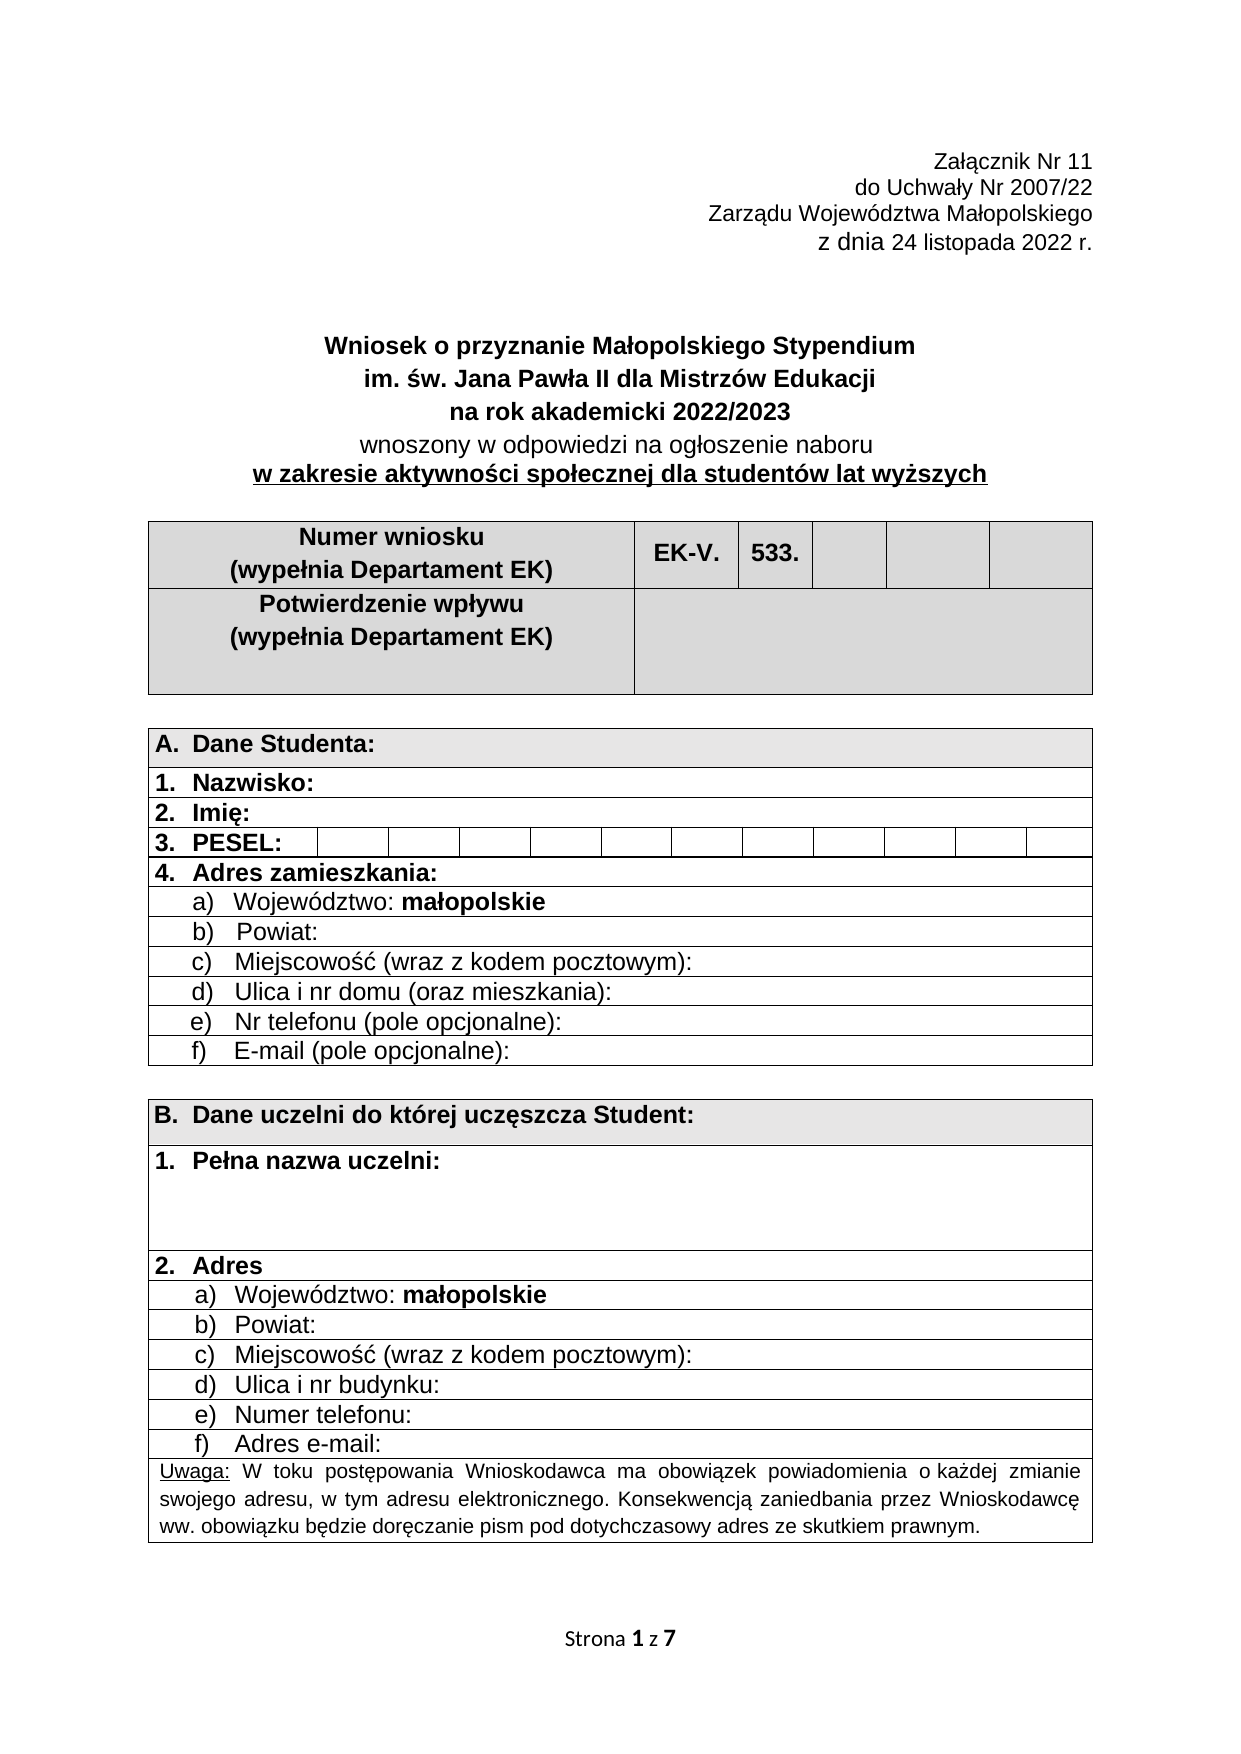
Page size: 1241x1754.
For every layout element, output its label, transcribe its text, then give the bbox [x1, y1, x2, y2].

table_cell [318, 828, 388, 856]
table_header EK-V. [635, 522, 738, 588]
table_cell [956, 828, 1026, 856]
table_cell [885, 828, 955, 856]
table_cell [460, 828, 530, 856]
table_cell [743, 828, 813, 856]
table_cell Imię: [149, 798, 1092, 827]
table_header 533. [739, 522, 812, 588]
table_cell E-mail (pole opcjonalne): [149, 1036, 1092, 1065]
table_cell Powiat: [149, 917, 1092, 946]
table_cell Numer telefonu: [149, 1400, 1092, 1428]
table_header [813, 522, 886, 588]
table_cell Pełna nazwa uczelni: [149, 1146, 1092, 1250]
text do Uchwały Nr 2007/22 [148, 174, 1093, 200]
table_header [887, 522, 989, 588]
table_cell Nazwisko: [149, 768, 1092, 797]
subtitle z dnia 24 listopada 2022 r. [148, 227, 1093, 255]
table_cell [602, 828, 671, 856]
table_cell [1027, 828, 1092, 856]
table_header [990, 522, 1092, 588]
table_cell [672, 828, 742, 856]
text na rok akademicki 2022/2023 [148, 397, 1093, 426]
table_cell [531, 828, 601, 856]
text wnoszony w odpowiedzi na ogłoszenie naboru w zakresie aktywności społecznej dla studentów lat wyższych [148, 430, 1093, 488]
table_cell Potwierdzenie wpływu (wypełnia Departament EK) [149, 589, 634, 694]
table_cell [814, 828, 884, 856]
table_cell Adres zamieszkania: [149, 858, 1092, 886]
table_cell Powiat: [149, 1310, 1092, 1339]
text Zarządu Województwa Małopolskiego [443, 200, 1093, 227]
table_cell Nr telefonu (pole opcjonalne): [149, 1006, 1092, 1035]
table_cell Województwo: małopolskie [149, 1281, 1092, 1309]
table_cell Adres [149, 1251, 1092, 1279]
table_cell PESEL: [149, 828, 317, 856]
table_header Numer wniosku (wypełnia Departament EK) [149, 522, 634, 588]
subtitle Załącznik Nr 11 [148, 148, 1093, 174]
text Wniosek o przyznanie Małopolskiego Stypendium [148, 331, 1093, 360]
table_cell Miejscowość (wraz z kodem pocztowym): [149, 947, 1092, 976]
table_cell Miejscowość (wraz z kodem pocztowym): [149, 1340, 1092, 1369]
table_cell [389, 828, 459, 856]
table_cell Adres e-mail: [149, 1430, 1092, 1458]
table_cell [635, 589, 1092, 694]
table_header Dane Studenta: [149, 729, 1092, 767]
table_cell Ulica i nr budynku: [149, 1370, 1092, 1399]
text im. św. Jana Pawła II dla Mistrzów Edukacji [148, 364, 1093, 393]
table_cell Województwo: małopolskie [149, 887, 1092, 916]
table_header Dane uczelni do której uczęszcza Student: [149, 1100, 1092, 1144]
table_cell Ulica i nr domu (oraz mieszkania): [149, 977, 1092, 1005]
